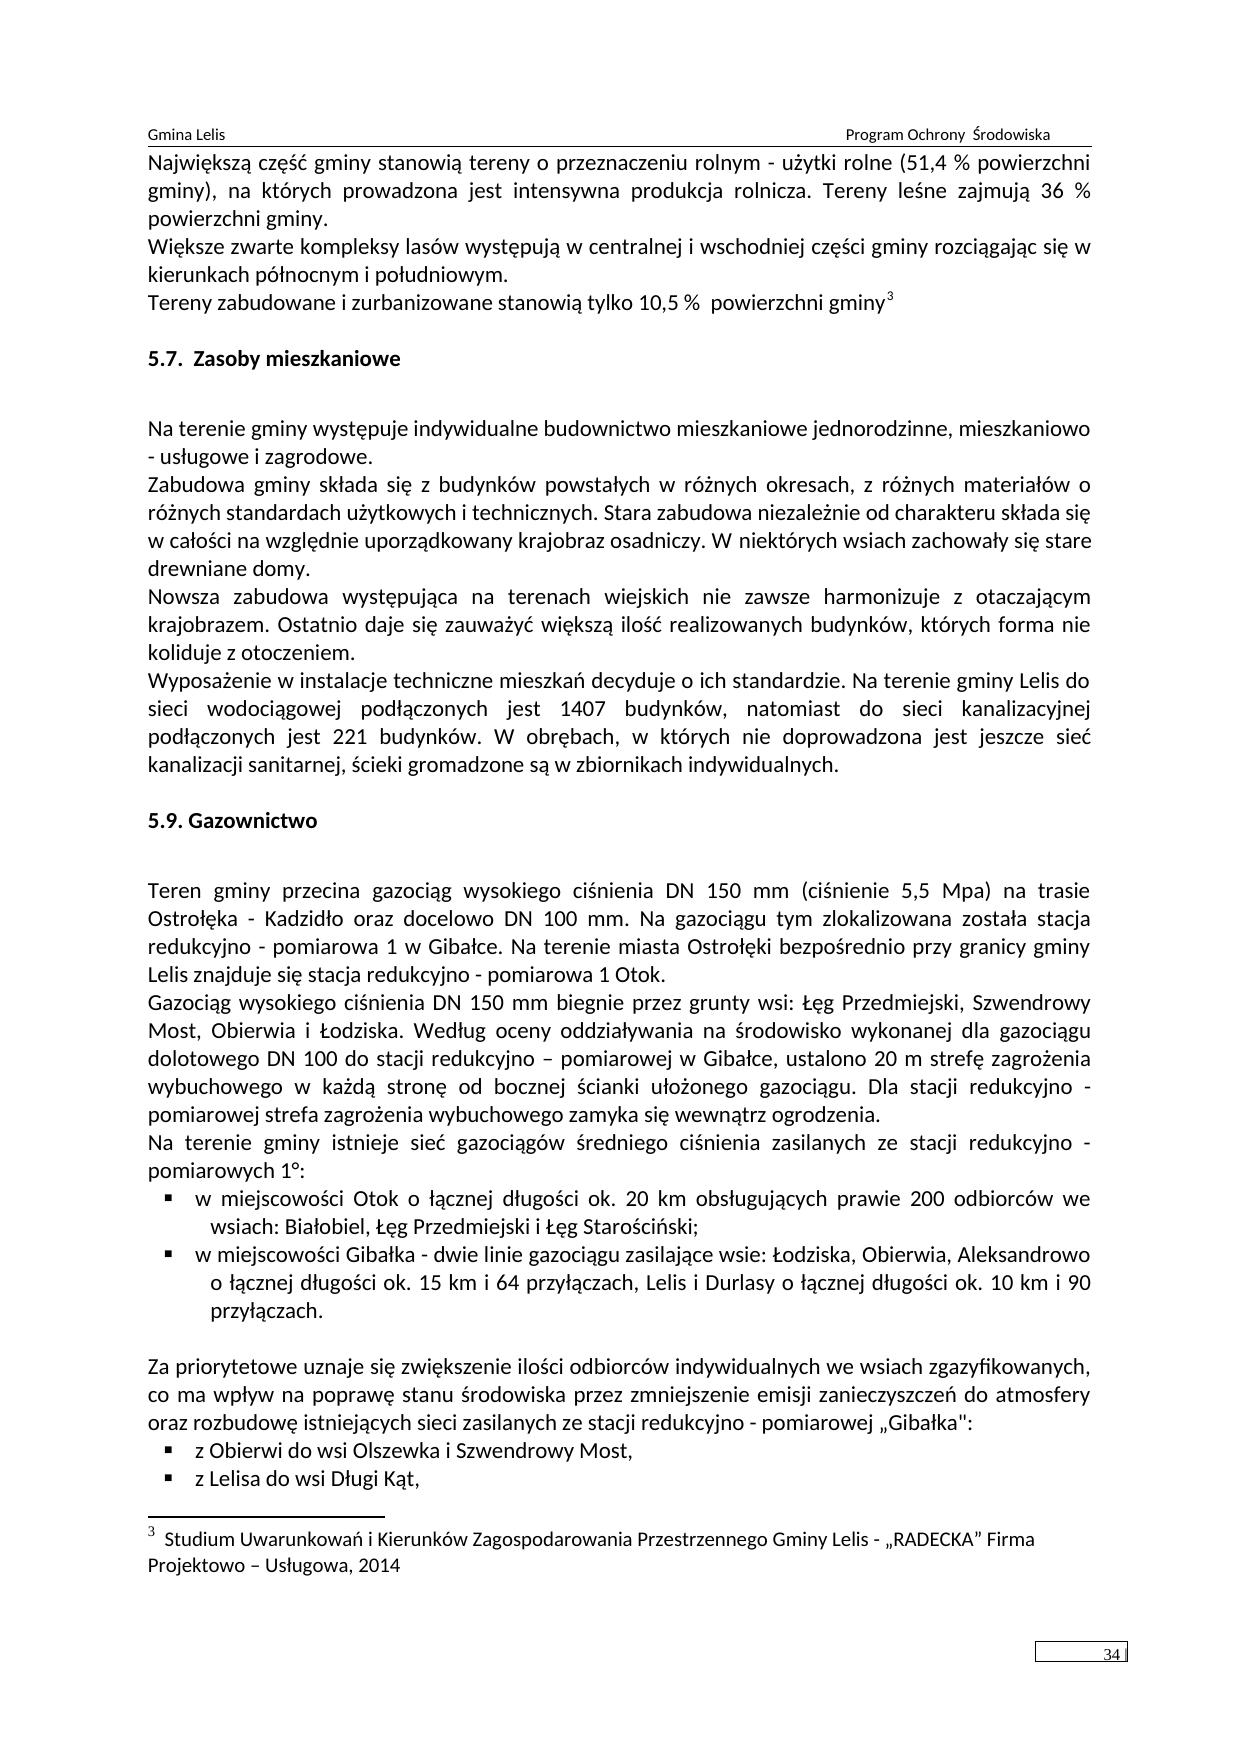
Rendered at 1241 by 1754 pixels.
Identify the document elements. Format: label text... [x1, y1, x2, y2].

text Większe zwarte kompleksy lasów występują w centralnej i wschodniej części gminy rozciągając się w kierunkach północnym i południowym. [148, 232, 1092, 288]
list w miejscowości Otok o łącznej długości ok. obsługujących prawie 200 odbiorców we wsiach: Białobiel, Łęg Przedmiejski i Łęg Starościński; [163, 1184, 1092, 1240]
list z Lelisa do wsi Długi Kąt, [163, 1464, 1092, 1493]
text Wyposażenie w instalacje techniczne mieszkań decyduje o ich standardzie. Na terenie gminy Lelis do sieci wodociągowej podłączonych jest 1407 budynków, natomiast do sieci kanalizacyjnej podłączonych jest 221 budynków. W obrębach, w których nie doprowadzona jest jeszcze sieć kanalizacji sanitarnej, ścieki gromadzone są w zbiornikach indywidualnych. [148, 666, 1092, 778]
text 5.9. Gazownictwo [148, 806, 1092, 834]
list z Obierwi do wsi Olszewka i Szwendrowy Most, [163, 1437, 1092, 1464]
list w miejscowości Gibałka - dwie linie gazociągu zasilające wsie: Łodziska, Obierwia, Aleksandrowo o łącznej długości ok. i 64 przyłączach, Lelis i Durlasy o łącznej długości ok. i 90 przyłączach. [163, 1240, 1092, 1324]
text Największą część gminy stanowią tereny o przeznaczeniu rolnym - użytki rolne (51,4 % powierzchni gminy), na których prowadzona jest intensywna produkcja rolnicza. Tereny leśne zajmują 36 % powierzchni gminy. [148, 148, 1092, 232]
text Za priorytetowe uznaje się zwiększenie ilości odbiorców indywidualnych we wsiach zgazyfikowanych, co ma wpływ na poprawę stanu środowiska przez zmniejszenie emisji zanieczyszczeń do atmosfery oraz rozbudowę istniejących sieci zasilanych ze stacji redukcyjno - pomiarowej „Gibałka": [148, 1352, 1092, 1437]
text 5.7. Zasoby mieszkaniowe [148, 344, 1092, 372]
text Tereny zabudowane i zurbanizowane stanowią tylko 10,5 % powierzchni gminy [148, 288, 1092, 316]
text Na terenie gminy występuje indywidualne budownictwo mieszkaniowe jednorodzinne, mieszkaniowo - usługowe i zagrodowe. [148, 414, 1092, 470]
text Na terenie gminy istnieje sieć gazociągów średniego ciśnienia zasilanych ze stacji redukcyjno - pomiarowych 1°: [148, 1128, 1092, 1184]
text Zabudowa gminy składa się z budynków powstałych w różnych okresach, z różnych materiałów o różnych standardach użytkowych i technicznych. Stara zabudowa niezależnie od charakteru składa się w całości na względnie uporządkowany krajobraz osadniczy. W niektórych wsiach zachowały się stare drewniane domy. [148, 470, 1092, 582]
text Nowsza zabudowa występująca na terenach wiejskich nie zawsze harmonizuje z otaczającym krajobrazem. Ostatnio daje się zauważyć większą ilość realizowanych budynków, których forma nie koliduje z otoczeniem. [148, 582, 1092, 666]
text Gazociąg wysokiego ciśnienia DN biegnie przez grunty wsi: Łęg Przedmiejski, Szwendrowy Most, Obierwia i Łodziska. Według oceny oddziaływania na środowisko wykonanej dla gazociągu dolotowego DN 100 do stacji redukcyjno – pomiarowej w Gibałce, ustalono strefę zagrożenia wybuchowego w każdą stronę od bocznej ścianki ułożonego gazociągu. Dla stacji redukcyjno - pomiarowej strefa zagrożenia wybuchowego zamyka się wewnątrz ogrodzenia. [148, 988, 1092, 1128]
text Teren gminy przecina gazociąg wysokiego ciśnienia DN (ciśnienie 5,5 Mpa) na trasie Ostrołęka - Kadzidło oraz docelowo DN . Na gazociągu tym zlokalizowana została stacja redukcyjno - pomiarowa 1 w Gibałce. Na terenie miasta Ostrołęki bezpośrednio przy granicy gminy Lelis znajduje się stacja redukcyjno - pomiarowa 1 Otok. [148, 876, 1092, 988]
